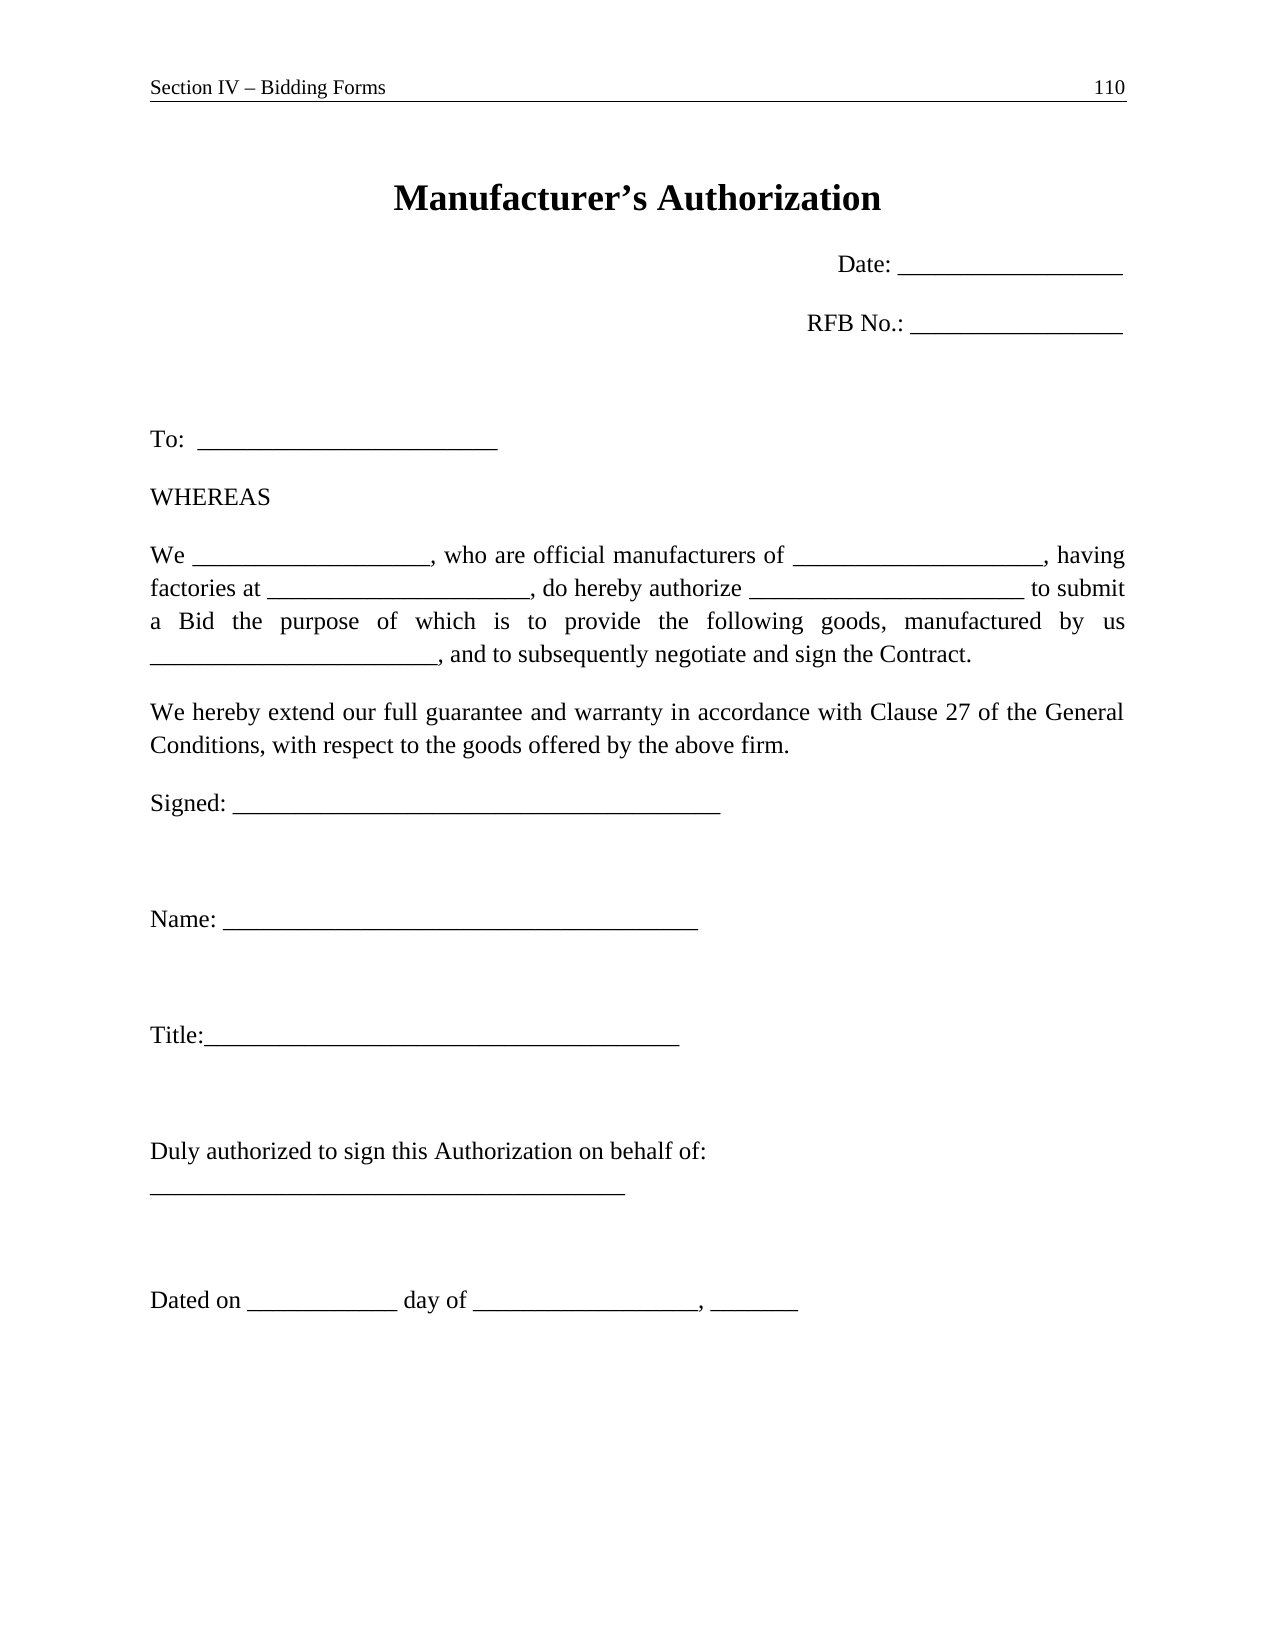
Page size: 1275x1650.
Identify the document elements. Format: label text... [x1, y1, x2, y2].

text RFB No.: _________________ [150, 308, 1125, 336]
text Title:______________________________________ [150, 1020, 1125, 1049]
text WHEREAS [150, 482, 1125, 510]
text Duly authorized to sign this Authorization on behalf of: ______________________________________ [150, 1136, 1125, 1198]
text Date: __________________ [150, 249, 1125, 278]
text Manufacturer’s Authorization [150, 175, 1125, 218]
text Signed: _______________________________________ [150, 788, 1125, 817]
text We hereby extend our full guarantee and warranty in accordance with Clause 27 of the General Conditions, with respect to the goods offered by the above firm. [150, 697, 1125, 758]
text We ___________________, who are official manufacturers of ____________________, having factories at _____________________, do hereby authorize ______________________ to submit a Bid the purpose of which is to provide the following goods, manufactured by us _______________________, and to subsequently negotiate and sign the Contract. [150, 540, 1125, 667]
text To: ________________________ [150, 424, 1125, 452]
text Dated on ____________ day of __________________, _______ [150, 1285, 1125, 1314]
text Name: ______________________________________ [150, 904, 1125, 933]
